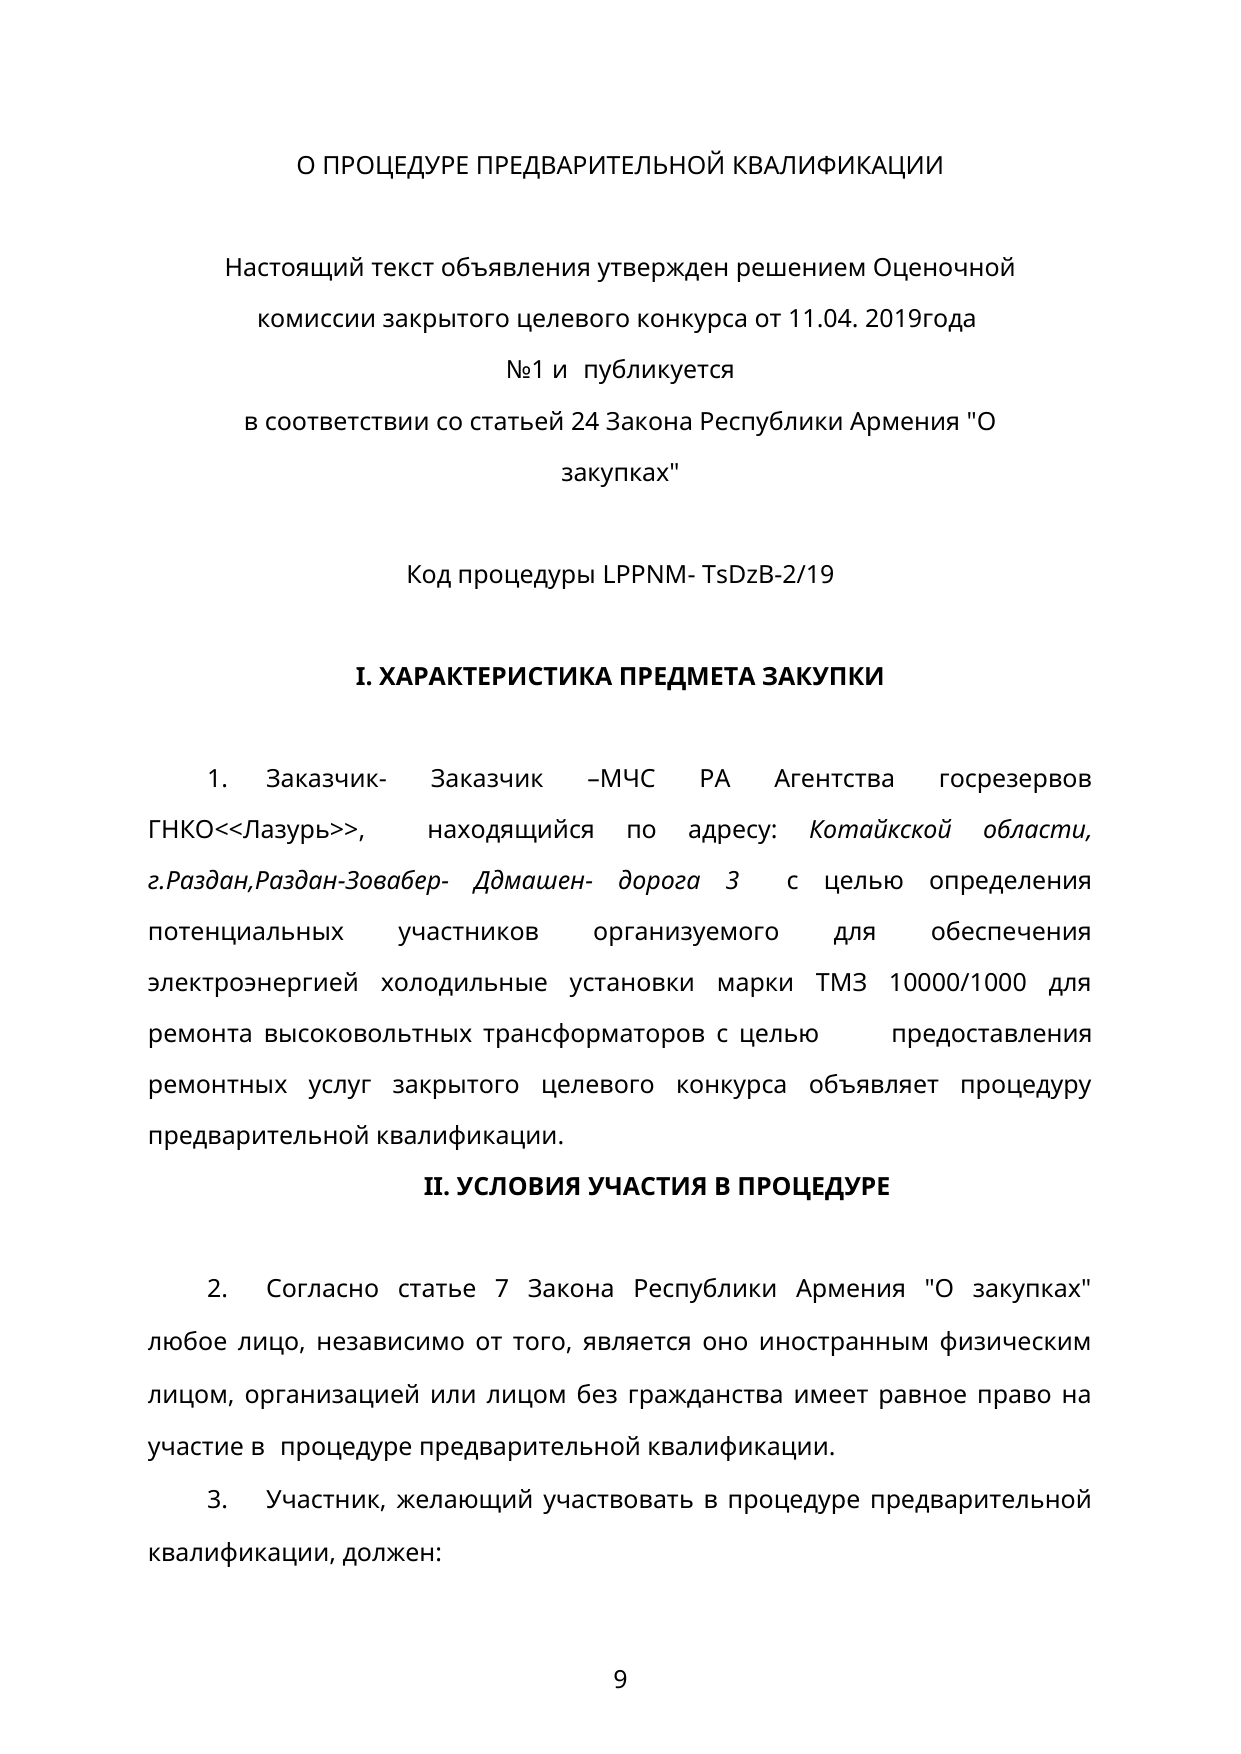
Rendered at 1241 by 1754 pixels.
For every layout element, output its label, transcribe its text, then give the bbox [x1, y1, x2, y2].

text II. УСЛОВИЯ УЧАСТИЯ В ПРОЦЕДУРЕ [148, 1169, 1092, 1203]
text Настоящий текст объявления утвержден решением Оценочной комиссии закрытого целевого конкурса от 11.04. 2019года №1 и публикуется [207, 250, 1034, 386]
text Код процедуры LPPNM- TsDzB-2/19 [207, 556, 1034, 590]
text 1. Заказчик- Заказчик –МЧС РА Агентства госрезервов ГНКО<<Лазурь>>, находящийся по адресу: Котайкской области, г.Раздан,Раздан-Зовабер- Ддмашен- дорога 3 с целью определения потенциальных участников организуемого для обеспечения электроэнергией холодильные установки марки ТМЗ 10000/1000 для ремонта высоковольтных трансформаторов с целью предоставления ремонтных услуг закрытого целевого конкурса объявляет процедуру предварительной квалификации. [148, 761, 1092, 1152]
text О ПРОЦЕДУРЕ ПРЕДВАРИТЕЛЬНОЙ КВАЛИФИКАЦИИ [207, 148, 1034, 182]
text в соответствии со статьей 24 Закона Республики Армения "О закупках" [207, 403, 1034, 488]
text 2. Согласно статье 7 Закона Республики Армения "О закупках" любое лицо, независимо от того, является оно иностранным физическим лицом, организацией или лицом без гражданства имеет равное право на участие в процедуре предварительной квалификации. [148, 1271, 1092, 1463]
text 3. Участник, желающий участвовать в процедуре предварительной квалификации, должен: [148, 1482, 1092, 1569]
text I. ХАРАКТЕРИСТИКА ПРЕДМЕТА ЗАКУПКИ [207, 658, 1034, 692]
